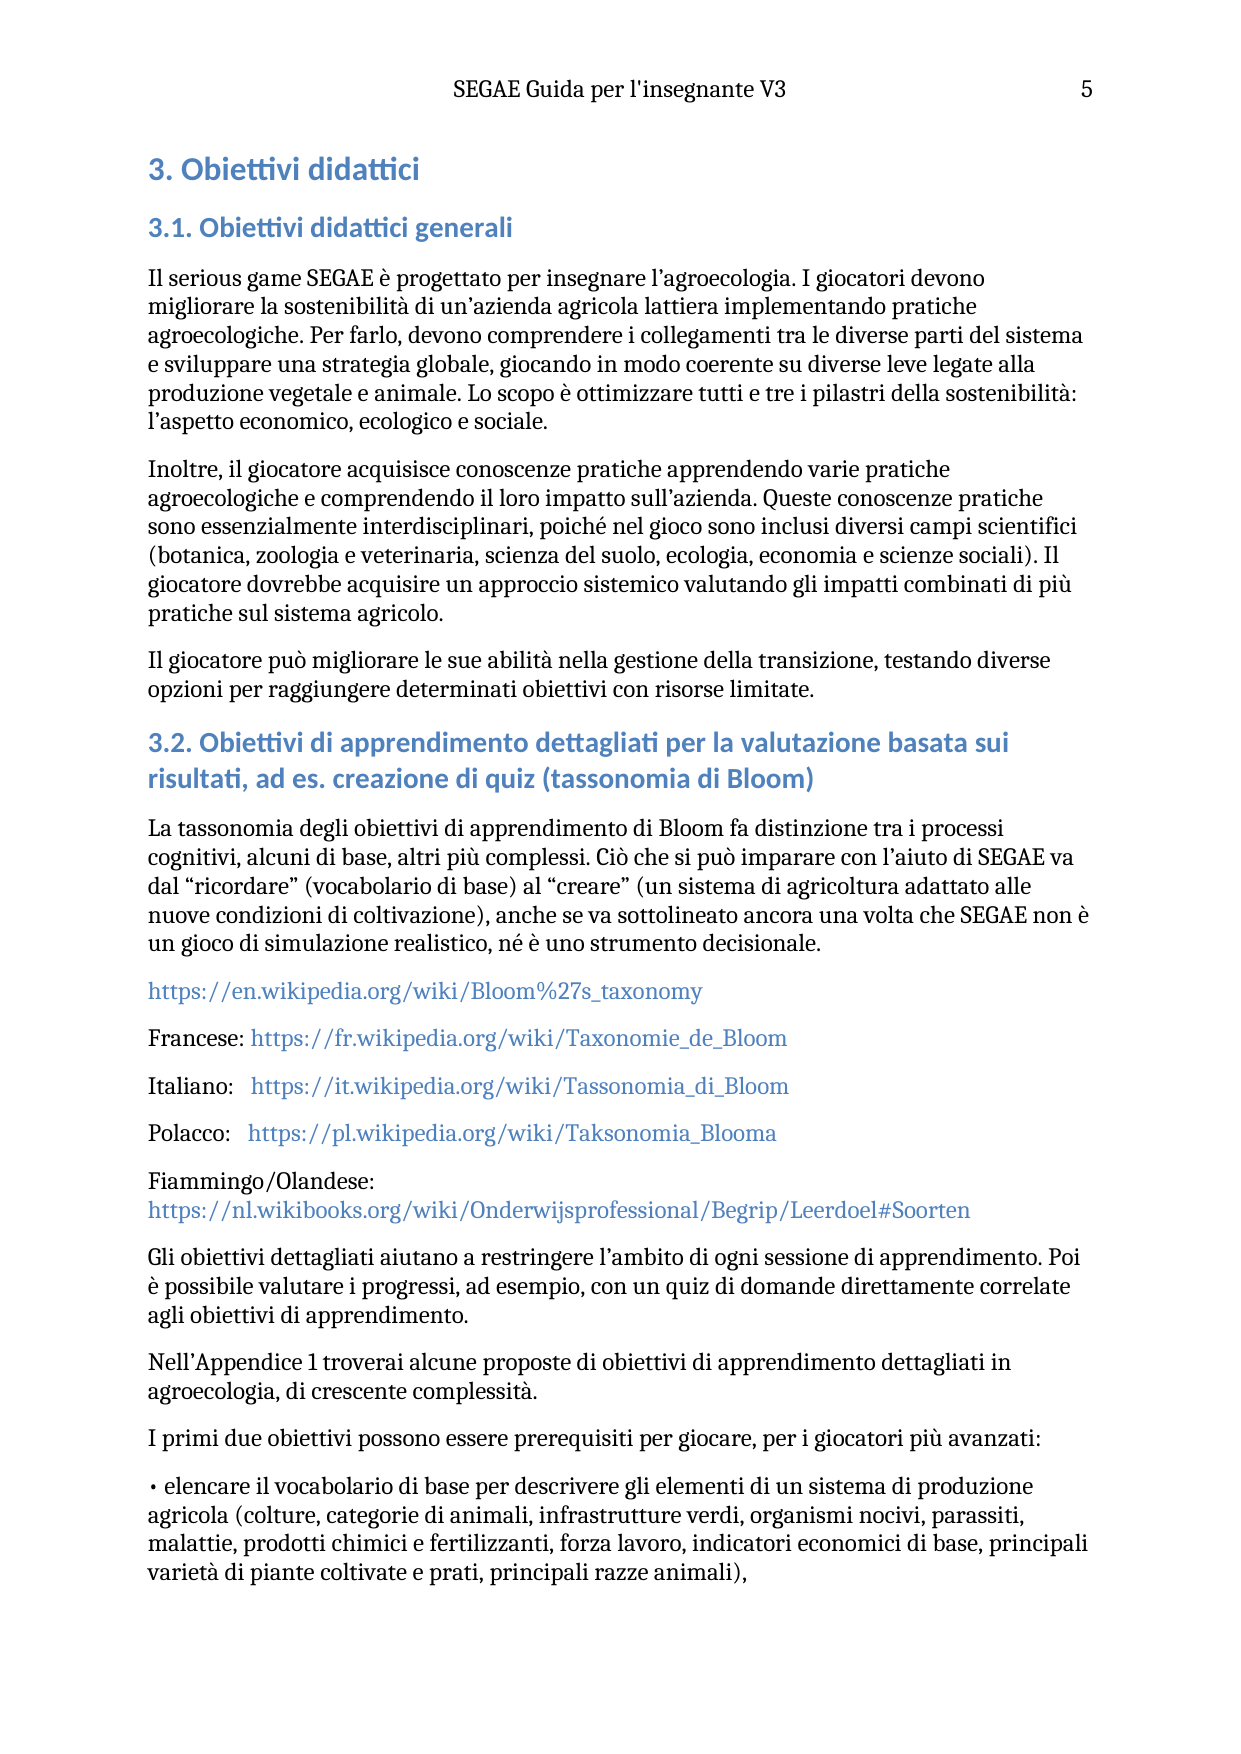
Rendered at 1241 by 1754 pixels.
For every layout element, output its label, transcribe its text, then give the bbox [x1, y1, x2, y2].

text Fiammingo/Olandese: https://nl.wikibooks.org/wiki/Onderwijsprofessional/Begrip/Leerdoel#Soorten [148, 1167, 1093, 1224]
text Polacco: https://pl.wikipedia.org/wiki/Taksonomia_Blooma [148, 1119, 1093, 1148]
subtitle 3. Obiettivi didattici [148, 148, 1093, 188]
subtitle 3.1. Obiettivi didattici generali [148, 209, 1093, 245]
text • elencare il vocabolario di base per descrivere gli elementi di un sistema di produzione agricola (colture, categorie di animali, infrastrutture verdi, organismi nocivi, parassiti, malattie, prodotti chimici e fertilizzanti, forza lavoro, indicatori economici di base, principali varietà di piante coltivate e prati, principali razze animali), [148, 1472, 1093, 1587]
text Italiano: https://it.wikipedia.org/wiki/Tassonomia_di_Bloom [148, 1072, 1093, 1101]
text Nell’Appendice 1 troverai alcune proposte di obiettivi di apprendimento dettagliati in agroecologia, di crescente complessità. [148, 1348, 1093, 1406]
text La tassonomia degli obiettivi di apprendimento di Bloom fa distinzione tra i processi cognitivi, alcuni di base, altri più complessi. Ciò che si può imparare con l’aiuto di SEGAE va dal “ricordare” (vocabolario di base) al “creare” (un sistema di agricoltura adattato alle nuove condizioni di coltivazione), anche se va sottolineato ancora una volta che SEGAE non è un gioco di simulazione realistico, né è uno strumento decisionale. [148, 814, 1093, 958]
text Francese: https://fr.wikipedia.org/wiki/Taxonomie_de_Bloom [148, 1024, 1093, 1053]
text I primi due obiettivi possono essere prerequisiti per giocare, per i giocatori più avanzati: [148, 1424, 1093, 1453]
text Gli obiettivi dettagliati aiutano a restringere l’ambito di ogni sessione di apprendimento. Poi è possibile valutare i progressi, ad esempio, con un quiz di domande direttamente correlate agli obiettivi di apprendimento. [148, 1243, 1093, 1329]
text Inoltre, il giocatore acquisisce conoscenze pratiche apprendendo varie pratiche agroecologiche e comprendendo il loro impatto sull’azienda. Queste conoscenze pratiche sono essenzialmente interdisciplinari, poiché nel gioco sono inclusi diversi campi scientifici (botanica, zoologia e veterinaria, scienza del suolo, ecologia, economia e scienze sociali). Il giocatore dovrebbe acquisire un approccio sistemico valutando gli impatti combinati di più pratiche sul sistema agricolo. [148, 455, 1093, 627]
text Il giocatore può migliorare le sue abilità nella gestione della transizione, testando diverse opzioni per raggiungere determinati obiettivi con risorse limitate. [148, 646, 1093, 703]
text https://en.wikipedia.org/wiki/Bloom%27s_taxonomy [148, 977, 1093, 1006]
text Il serious game SEGAE è progettato per insegnare l’agroecologia. I giocatori devono migliorare la sostenibilità di un’azienda agricola lattiera implementando pratiche agroecologiche. Per farlo, devono comprendere i collegamenti tra le diverse parti del sistema e sviluppare una strategia globale, giocando in modo coerente su diverse leve legate alla produzione vegetale e animale. Lo scopo è ottimizzare tutti e tre i pilastri della sostenibilità: l’aspetto economico, ecologico e sociale. [148, 263, 1093, 436]
subtitle 3.2. Obiettivi di apprendimento dettagliati per la valutazione basata sui risultati, ad es. creazione di quiz (tassonomia di Bloom) [148, 724, 1093, 796]
